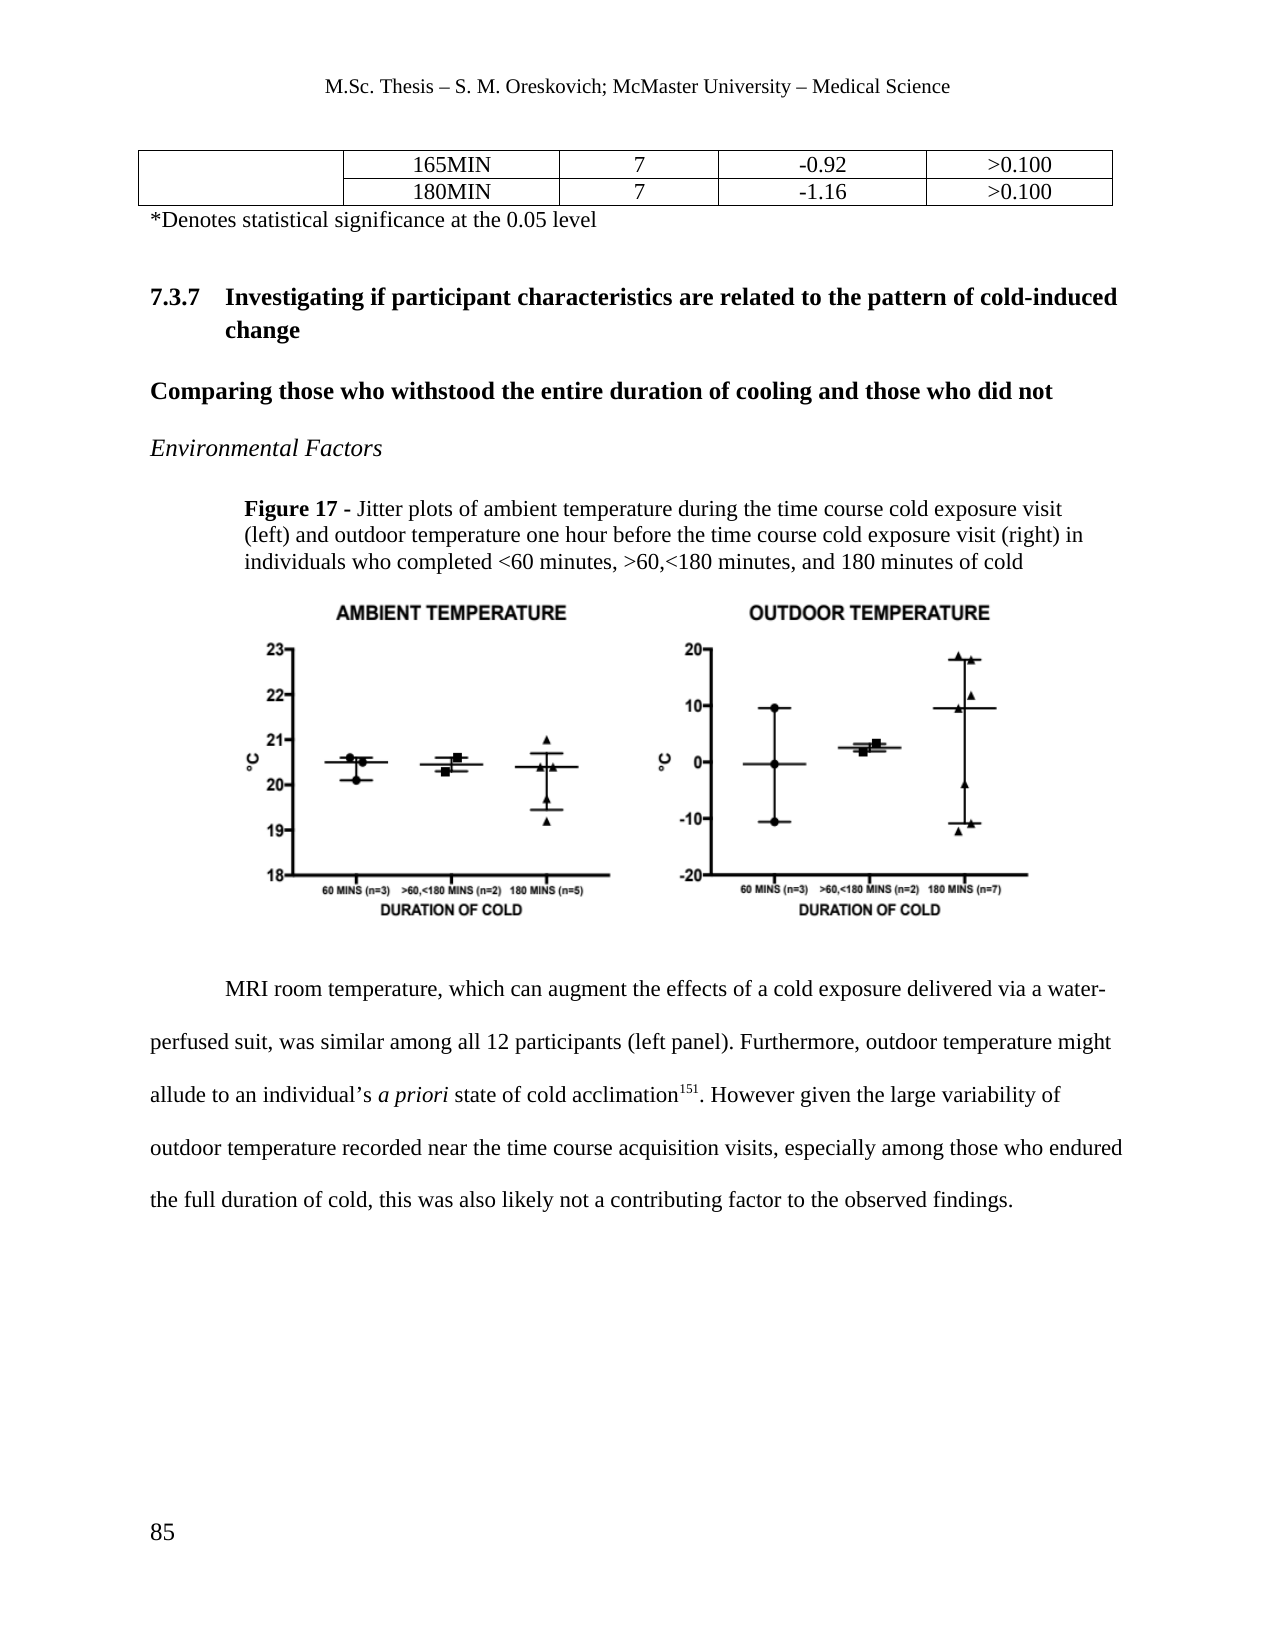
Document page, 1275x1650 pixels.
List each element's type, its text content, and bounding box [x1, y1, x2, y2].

table_cell 7 [560, 151, 718, 177]
table_cell >0.100 [927, 151, 1112, 177]
text *Denotes statistical significance at the 0.05 level [150, 206, 1125, 232]
text MRI room temperature, which can augment the effects of a cold exposure delivered via a water-perfused suit, was similar among all 12 participants (left panel). Furthermore, outdoor temperature might allude to an individual’s a priori state of cold acclimation151. However given the large variability of outdoor temperature recorded near the time course acquisition visits, especially among those who endured the full duration of cold, this was also likely not a contributing factor to the observed findings. [150, 491, 1125, 1213]
table_cell -0.92 [719, 151, 926, 177]
table_cell 180MIN [344, 179, 559, 205]
text Comparing those who withstood the entire duration of cooling and those who did not [150, 376, 1125, 404]
text Environmental Factors [150, 433, 1125, 462]
table_cell >0.100 [927, 179, 1112, 205]
table_cell -1.16 [719, 179, 926, 205]
table_cell 165MIN [344, 151, 559, 177]
subtitle Investigating if participant characteristics are related to the pattern of cold-induced change [150, 282, 1125, 343]
table_cell 7 [560, 179, 718, 205]
